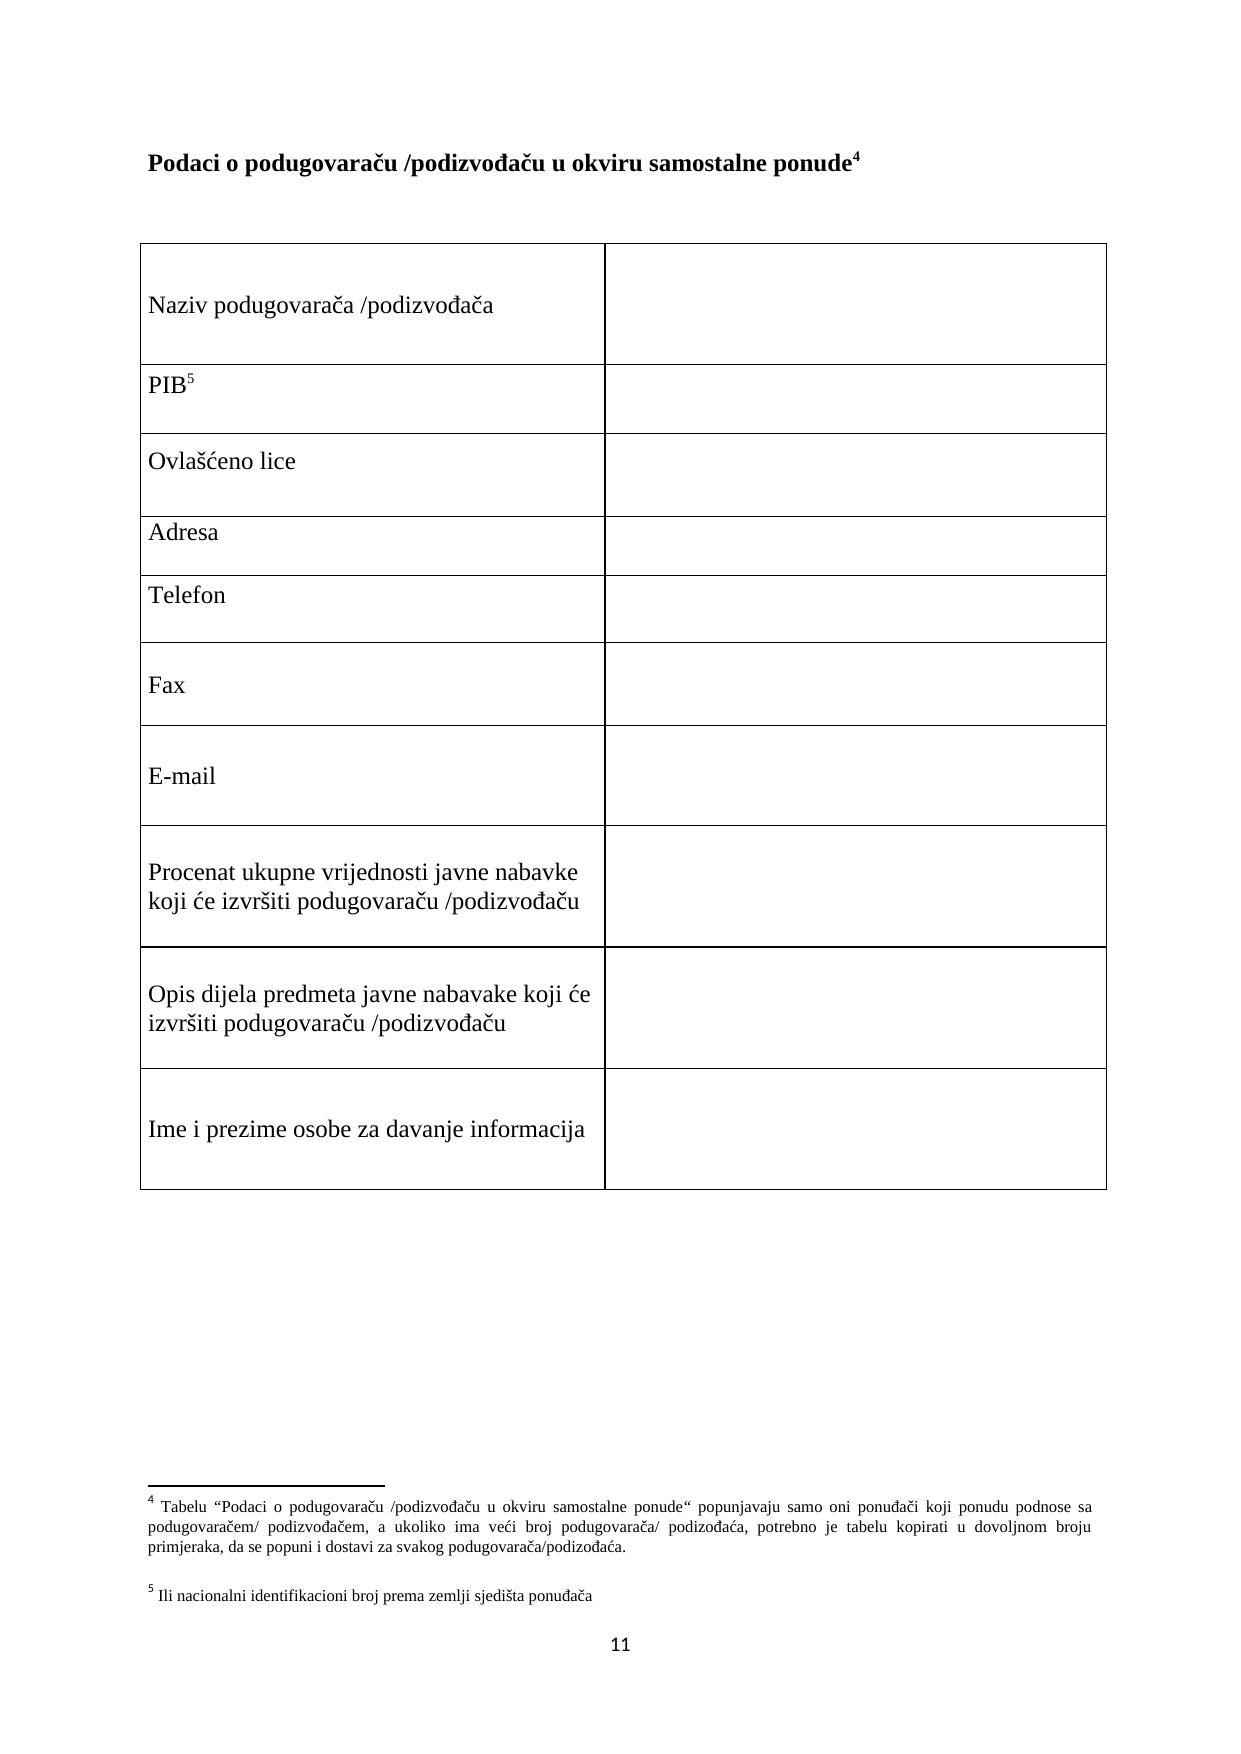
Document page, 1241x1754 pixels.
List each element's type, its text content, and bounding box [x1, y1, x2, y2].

table_cell Opis dijela predmeta javne nabavake koji će izvršiti podugovaraču /podizvođaču [141, 948, 604, 1068]
table_cell [606, 517, 1106, 575]
table_header [606, 244, 1106, 364]
table_cell [606, 726, 1106, 825]
text Podaci o podugovaraču /podizvođaču u okviru samostalne ponude [148, 148, 1093, 176]
table_cell Adresa [141, 517, 604, 575]
table_cell [606, 948, 839, 1068]
table_cell [606, 826, 1106, 946]
table_cell E-mail [141, 726, 604, 825]
table_cell Procenat ukupne vrijednosti javne nabavke koji će izvršiti podugovaraču /podizvođaču [141, 826, 604, 946]
table_cell [606, 365, 1106, 432]
table_cell [606, 643, 1106, 725]
table_cell [606, 576, 1106, 642]
table_cell [606, 1069, 1106, 1189]
table_cell Telefon [141, 576, 604, 642]
table_cell Ovlašćeno lice [141, 434, 604, 516]
table_header Naziv podugovarača /podizvođača [141, 244, 604, 364]
table_cell PIB [141, 365, 604, 432]
table_cell Fax [141, 643, 604, 725]
table_cell Ime i prezime osobe za davanje informacija [141, 1069, 604, 1189]
table_cell [839, 948, 1106, 1068]
table_cell [606, 434, 1106, 516]
